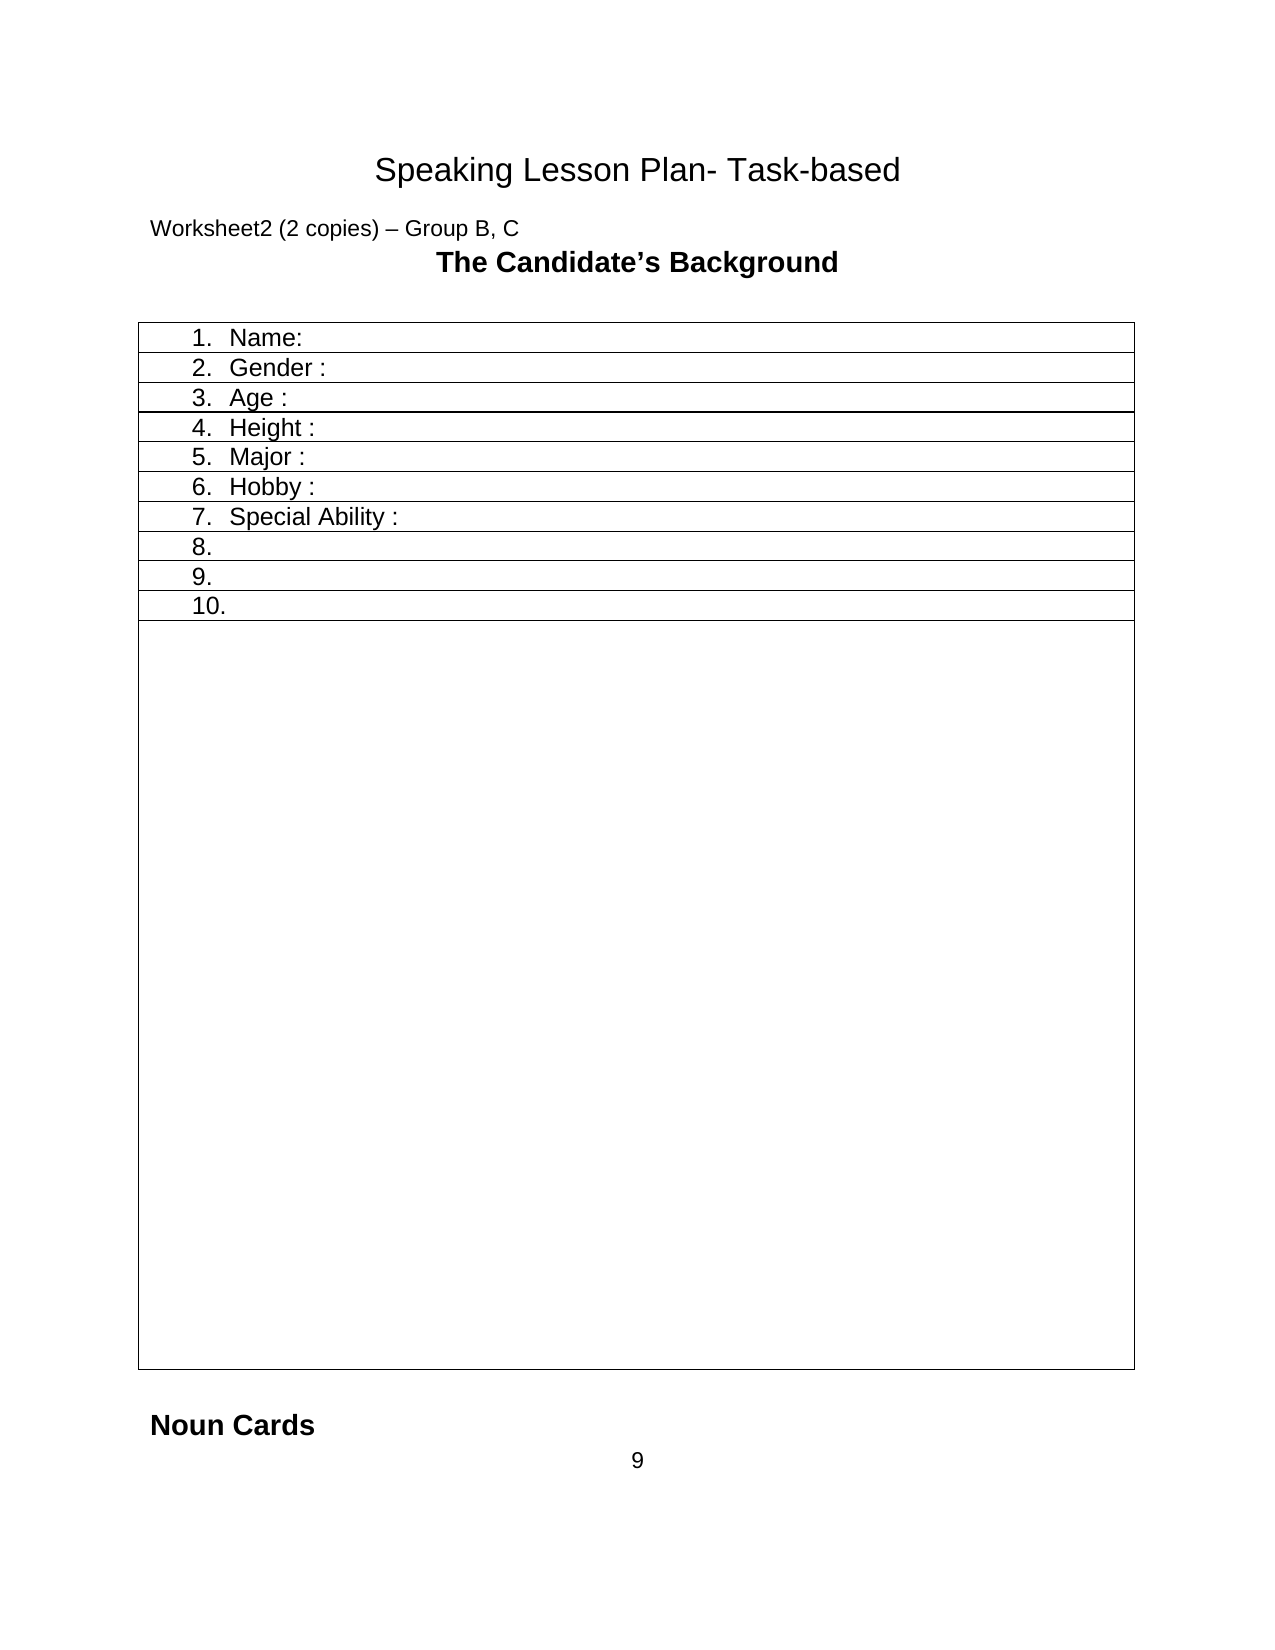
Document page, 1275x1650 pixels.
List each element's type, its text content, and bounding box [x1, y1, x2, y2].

table_cell Height : [139, 413, 1134, 441]
text Noun Cards [150, 1408, 1125, 1442]
table_cell [139, 591, 1134, 620]
table_header Name: [139, 323, 1134, 352]
text The Candidate’s Background [150, 245, 1125, 278]
table_cell Age : [139, 383, 1134, 411]
table_cell Special Ability : [139, 502, 1134, 531]
table_cell Gender : [139, 353, 1134, 382]
table_cell Hobby : [139, 472, 1134, 501]
text Worksheet2 (2 copies) – Group B, C [150, 215, 1125, 241]
table_cell [139, 561, 1134, 590]
table_cell [139, 532, 1134, 560]
table_cell [139, 621, 1134, 1369]
table_cell Major : [139, 442, 1134, 471]
